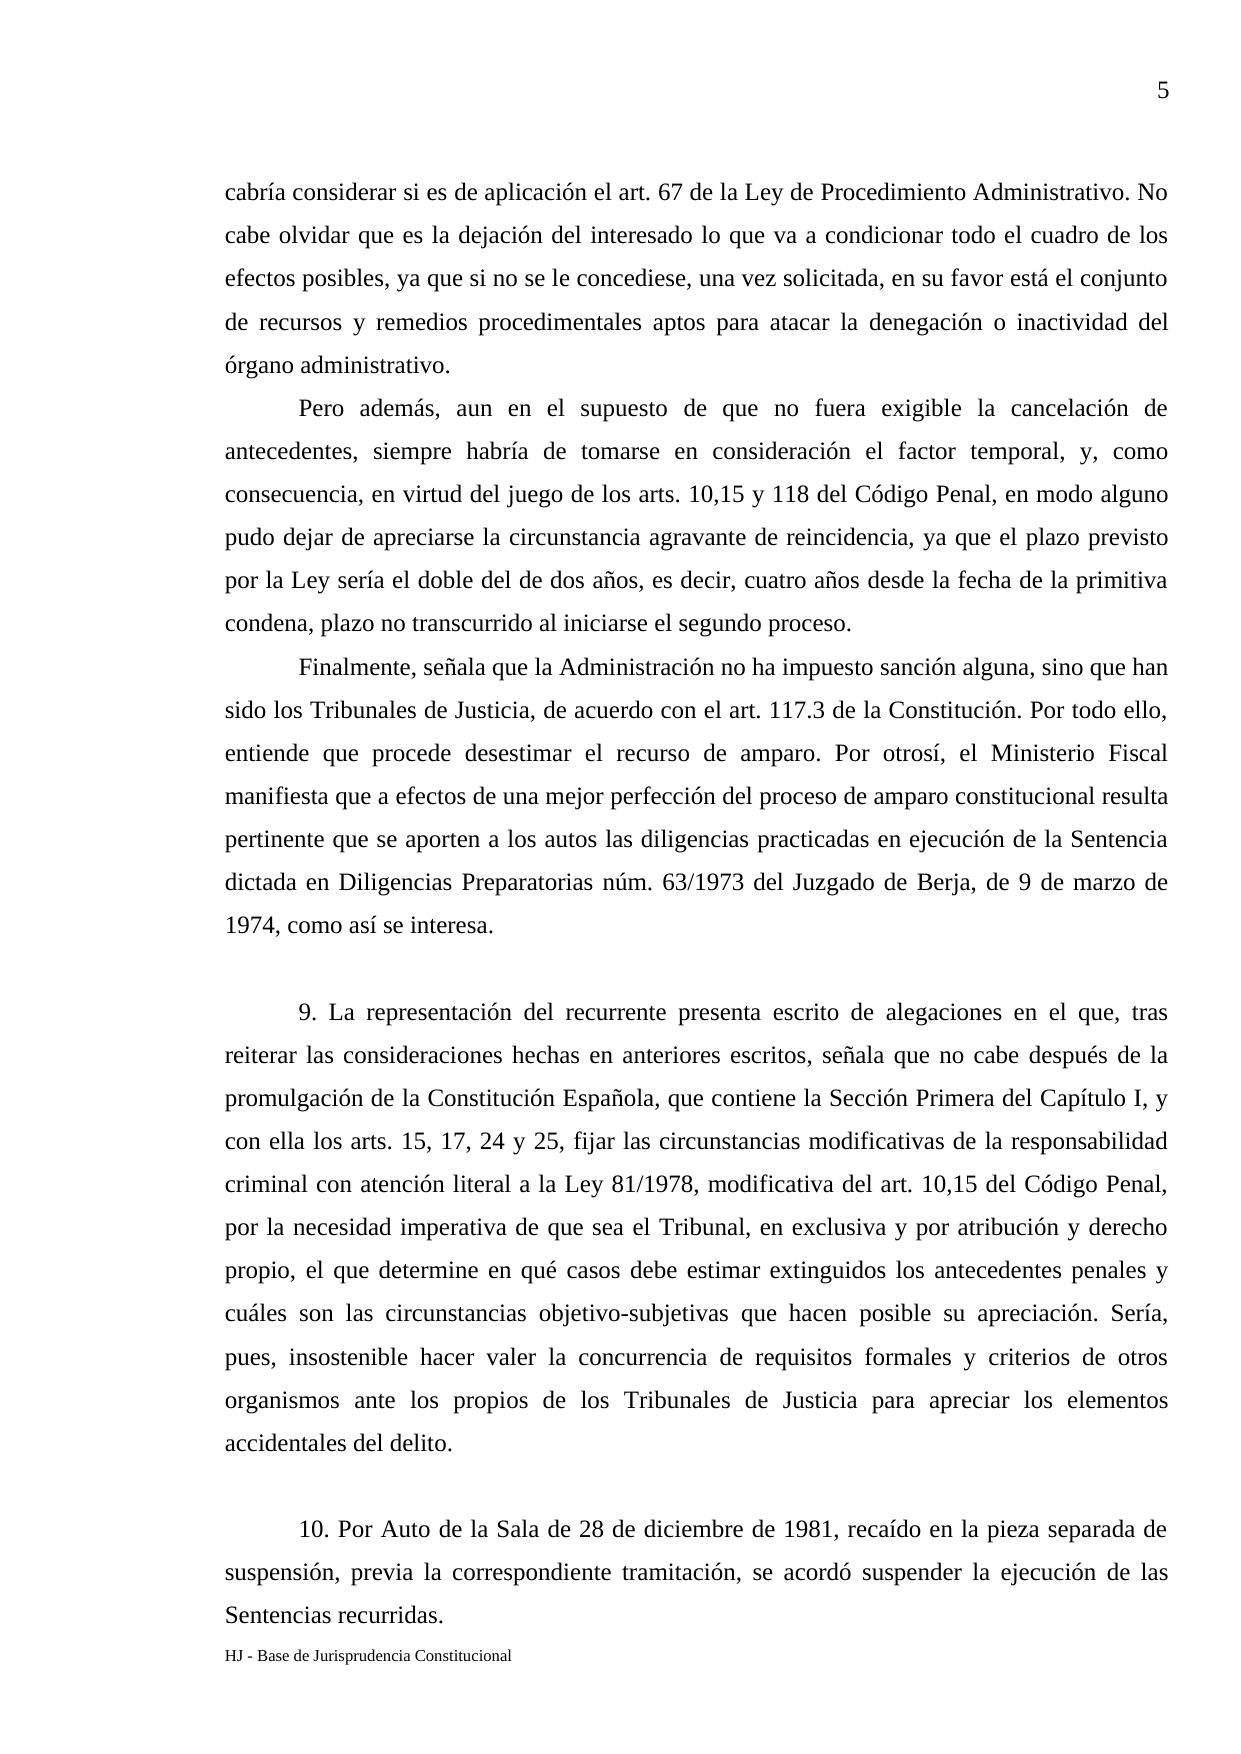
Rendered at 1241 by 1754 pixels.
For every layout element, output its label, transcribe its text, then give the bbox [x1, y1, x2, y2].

text Finalmente, señala que la Administración no ha impuesto sanción alguna, sino que han sido los Tribunales de Justicia, de acuerdo con el art. 117.3 de la Constitución. Por todo ello, entiende que procede desestimar el recurso de amparo. Por otrosí, el Ministerio Fiscal manifiesta que a efectos de una mejor perfección del proceso de amparo constitucional resulta pertinente que se aporten a los autos las diligencias practicadas en ejecución de la Sentencia dictada en Diligencias Preparatorias núm. 63/1973 del Juzgado de Berja, de 9 de marzo de 1974, como así se interesa. [224, 652, 1169, 939]
text Pero además, aun en el supuesto de que no fuera exigible la cancelación de antecedentes, siempre habría de tomarse en consideración el factor temporal, y, como consecuencia, en virtud del juego de los arts. 10,15 y 118 del Código Penal, en modo alguno pudo dejar de apreciarse la circunstancia agravante de reincidencia, ya que el plazo previsto por la Ley sería el doble del de dos años, es decir, cuatro años desde la fecha de la primitiva condena, plazo no transcurrido al iniciarse el segundo proceso. [224, 393, 1169, 637]
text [224, 177, 1169, 378]
text 10. Por Auto de la Sala de 28 de diciembre de 1981, recaído en la pieza separada de suspensión, previa la correspondiente tramitación, se acordó suspender la ejecución de las Sentencias recurridas. [224, 1514, 1169, 1629]
text 9. La representación del recurrente presenta escrito de alegaciones en el que, tras reiterar las consideraciones hechas en anteriores escritos, señala que no cabe después de la promulgación de la Constitución Española, que contiene la Sección Primera del Capítulo I, y con ella los arts. 15, 17, 24 y 25, fijar las circunstancias modificativas de la responsabilidad criminal con atención literal a la Ley 81/1978, modificativa del art. 10,15 del Código Penal, por la necesidad imperativa de que sea el Tribunal, en exclusiva y por atribución y derecho propio, el que determine en qué casos debe estimar extinguidos los antecedentes penales y cuáles son las circunstancias objetivo-subjetivas que hacen posible su apreciación. Sería, pues, insostenible hacer valer la concurrencia de requisitos formales y criterios de otros organismos ante los propios de los Tribunales de Justicia para apreciar los elementos accidentales del delito. [224, 997, 1169, 1457]
